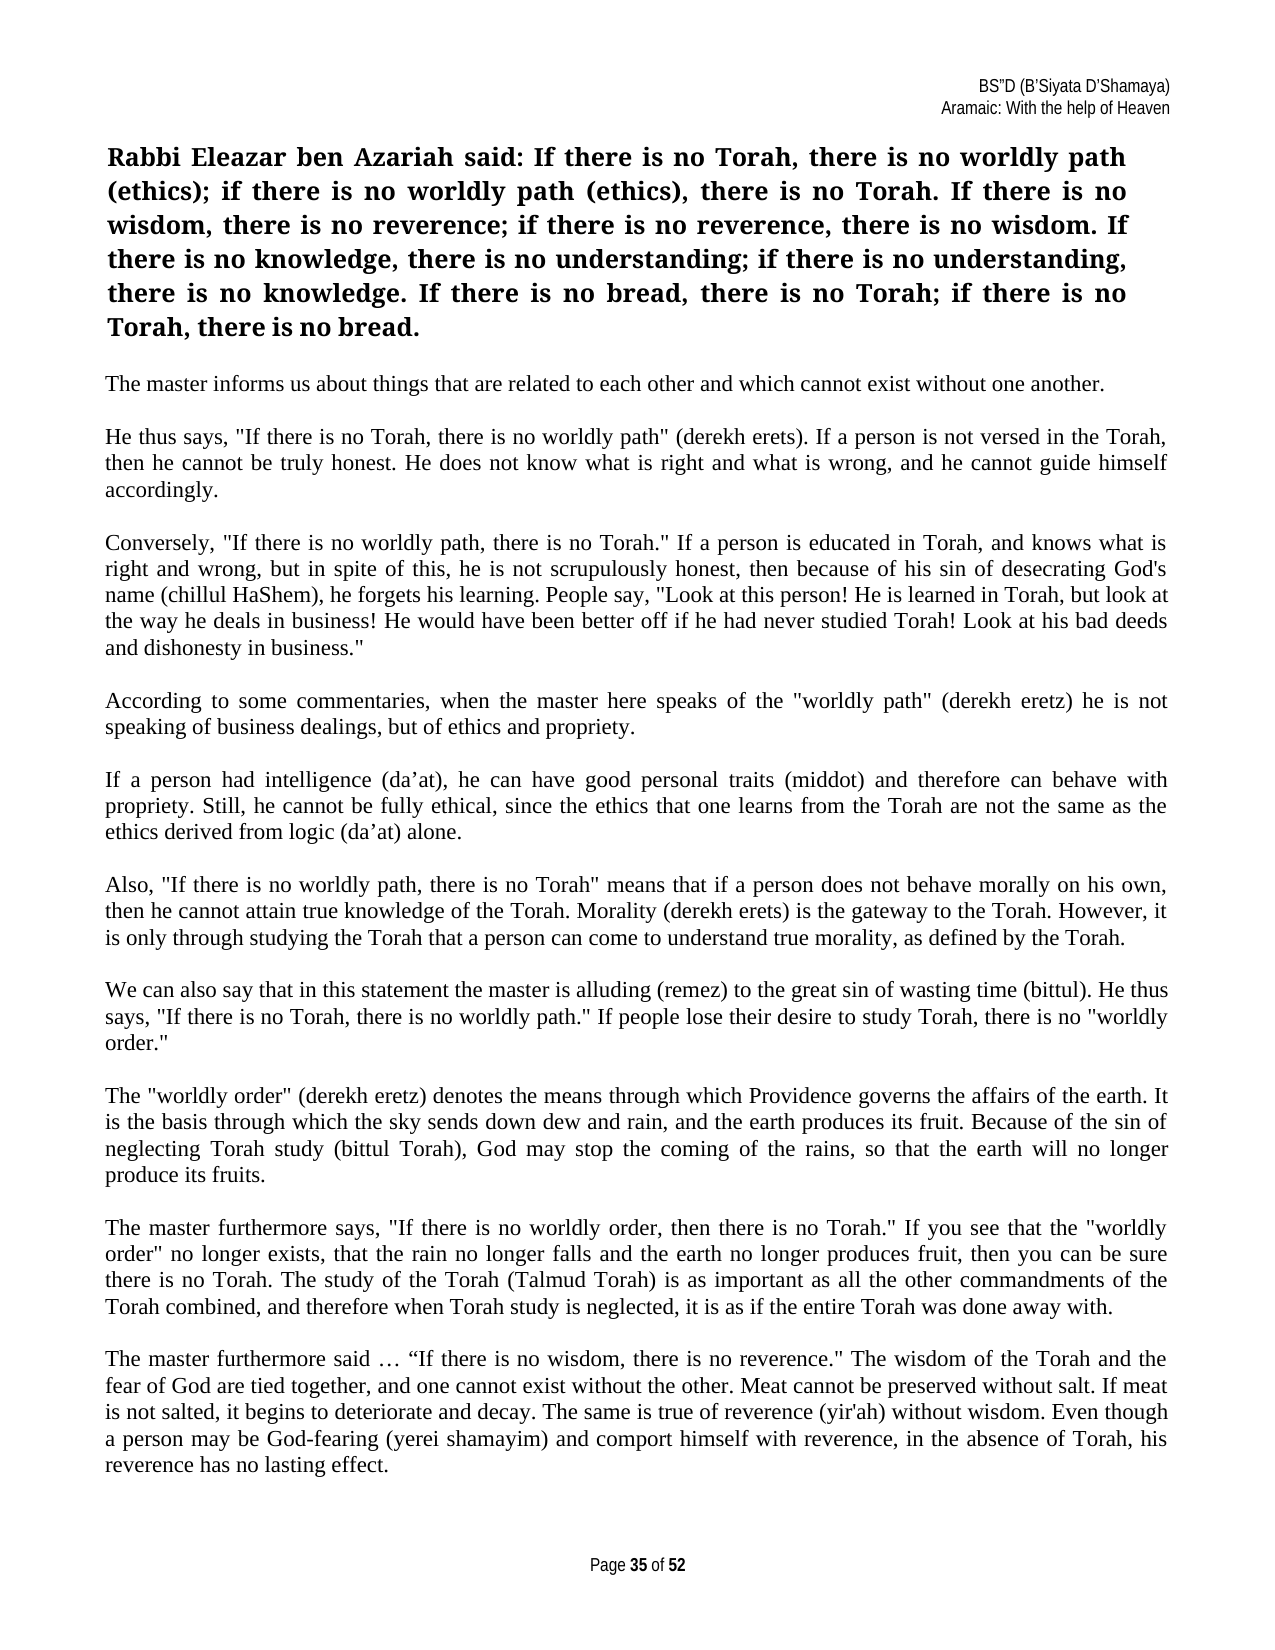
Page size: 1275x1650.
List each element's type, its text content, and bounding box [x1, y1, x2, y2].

text The master furthermore says, "If there is no worldly order, then there is no Torah." If you see that the "worldly order" no longer exists, that the rain no longer falls and the earth no longer produces fruit, then you can be sure there is no Torah. The study of the Torah (Talmud Torah) is as important as all the other commandments of the Torah combined, and therefore when Torah study is neglected, it is as if the entire Torah was done away with. [105, 1214, 1170, 1319]
text If a person had intelligence (da’at), he can have good personal traits (middot) and therefore can behave with propriety. Still, he cannot be fully ethical, since the ethics that one learns from the Torah are not the same as the ethics derived from logic (da’at) alone. [105, 766, 1170, 845]
text He thus says, "If there is no Torah, there is no worldly path" (derekh erets). If a person is not versed in the Torah, then he cannot be truly honest. He does not know what is right and what is wrong, and he cannot guide himself accordingly. [105, 423, 1170, 502]
text Also, "If there is no worldly path, there is no Torah" means that if a person does not behave morally on his own, then he cannot attain true knowledge of the Torah. Morality (derekh erets) is the gateway to the Torah. However, it is only through studying the Torah that a person can come to understand true morality, as defined by the Torah. [105, 871, 1170, 950]
text According to some commentaries, when the master here speaks of the "worldly path" (derekh eretz) he is not speaking of business dealings, but of ethics and propriety. [105, 687, 1170, 739]
text We can also say that in this statement the master is alluding (remez) to the great sin of wasting time (bittul). He thus says, "If there is no Torah, there is no worldly path." If people lose their desire to study Torah, there is no "worldly order." [105, 977, 1170, 1056]
text The master furthermore said … “If there is no wisdom, there is no reverence." The wisdom of the Torah and the fear of God are tied together, and one cannot exist without the other. Meat cannot be preserved without salt. If meat is not salted, it begins to deteriorate and decay. The same is true of reverence (yir'ah) without wisdom. Even though a person may be God-fearing (yerei shamayim) and comport himself with reverence, in the absence of Torah, his reverence has no lasting effect. [105, 1346, 1170, 1477]
text The "worldly order" (derekh eretz) denotes the means through which Providence governs the affairs of the earth. It is the basis through which the sky sends down dew and rain, and the earth produces its fruit. Because of the sin of neglecting Torah study (bittul Torah), God may stop the coming of the rains, so that the earth will no longer produce its fruits. [105, 1082, 1170, 1187]
text Conversely, "If there is no worldly path, there is no Torah." If a person is educated in Torah, and knows what is right and wrong, but in spite of this, he is not scrupulously honest, then because of his sin of desecrating God's name (chillul HaShem), he forgets his learning. People say, "Look at this person! He is learned in Torah, but look at the way he deals in business! He would have been better off if he had never studied Torah! Look at his bad deeds and dishonesty in business." [105, 528, 1170, 660]
text Rabbi Eleazar ben Azariah said: If there is no Torah, there is no worldly path (ethics); if there is no worldly path (ethics), there is no Torah. If there is no wisdom, there is no reverence; if there is no reverence, there is no wisdom. If there is no knowledge, there is no understanding; if there is no understanding, there is no knowledge. If there is no bread, there is no Torah; if there is no Torah, there is no bread. [107, 140, 1128, 344]
text The master informs us about things that are related to each other and which cannot exist without one another. [105, 370, 1170, 397]
